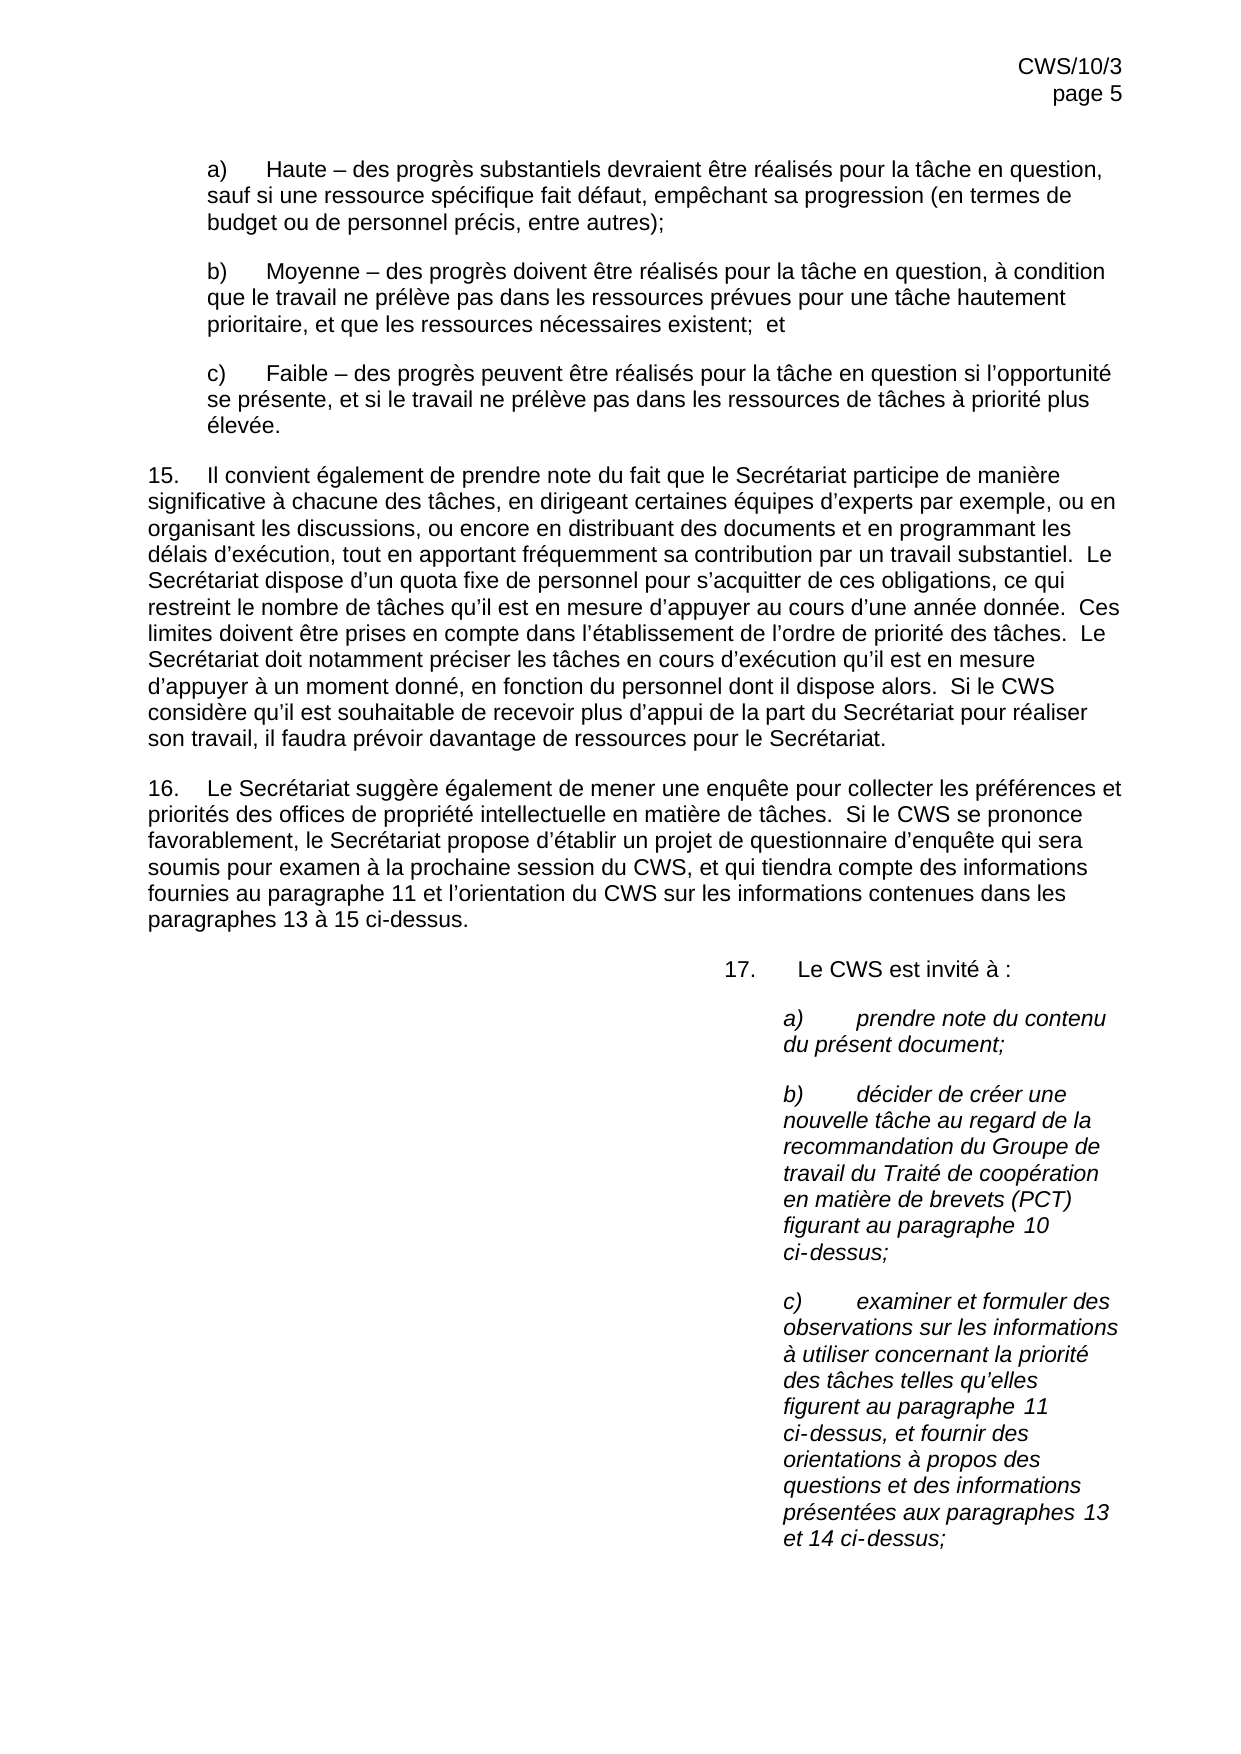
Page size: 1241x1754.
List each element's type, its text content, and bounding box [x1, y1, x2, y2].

list décider de créer une nouvelle tâche au regard de la recommandation du Groupe de travail du Traité de coopération en matière de brevets (PCT) figurant au paragraphe 10 ci-dessus; [783, 1081, 1122, 1265]
list Moyenne – des progrès doivent être réalisés pour la tâche en question, à condition que le travail ne prélève pas dans les ressources prévues pour une tâche hautement prioritaire, et que les ressources nécessaires existent; et [207, 258, 1122, 337]
text Le Secrétariat suggère également de mener une enquête pour collecter les préférences et priorités des offices de propriété intellectuelle en matière de tâches. Si le CWS se prononce favorablement, le Secrétariat propose d’établir un projet de questionnaire d’enquête qui sera soumis pour examen à la prochaine session du CWS, et qui tiendra compte des informations fournies au paragraphe 11 et l’orientation du CWS sur les informations contenues dans les paragraphes 13 à 15 ci-dessus. [148, 774, 1122, 933]
text Il convient également de prendre note du fait que le Secrétariat participe de manière significative à chacune des tâches, en dirigeant certaines équipes d’experts par exemple, ou en organisant les discussions, ou encore en distribuant des documents et en programmant les délais d’exécution, tout en apportant fréquemment sa contribution par un travail substantiel. Le Secrétariat dispose d’un quota fixe de personnel pour s’acquitter de ces obligations, ce qui restreint le nombre de tâches qu’il est en mesure d’appuyer au cours d’une année donnée. Ces limites doivent être prises en compte dans l’établissement de l’ordre de priorité des tâches. Le Secrétariat doit notamment préciser les tâches en cours d’exécution qu’il est en mesure d’appuyer à un moment donné, en fonction du personnel dont il dispose alors. Si le CWS considère qu’il est souhaitable de recevoir plus d’appui de la part du Secrétariat pour réaliser son travail, il faudra prévoir davantage de ressources pour le Secrétariat. [148, 462, 1122, 752]
list Haute – des progrès substantiels devraient être réalisés pour la tâche en question, sauf si une ressource spécifique fait défaut, empêchant sa progression (en termes de budget ou de personnel précis, entre autres); [207, 156, 1122, 235]
text Le CWS est invité à : [724, 956, 1122, 982]
list Faible – des progrès peuvent être réalisés pour la tâche en question si l’opportunité se présente, et si le travail ne prélève pas dans les ressources de tâches à priorité plus élevée. [207, 360, 1122, 439]
list prendre note du contenu du présent document; [783, 1005, 1122, 1058]
list examiner et formuler des observations sur les informations à utiliser concernant la priorité des tâches telles qu’elles figurent au paragraphe 11 ci-dessus, et fournir des orientations à propos des questions et des informations présentées aux paragraphes 13 et 14 ci-dessus; [783, 1288, 1122, 1551]
